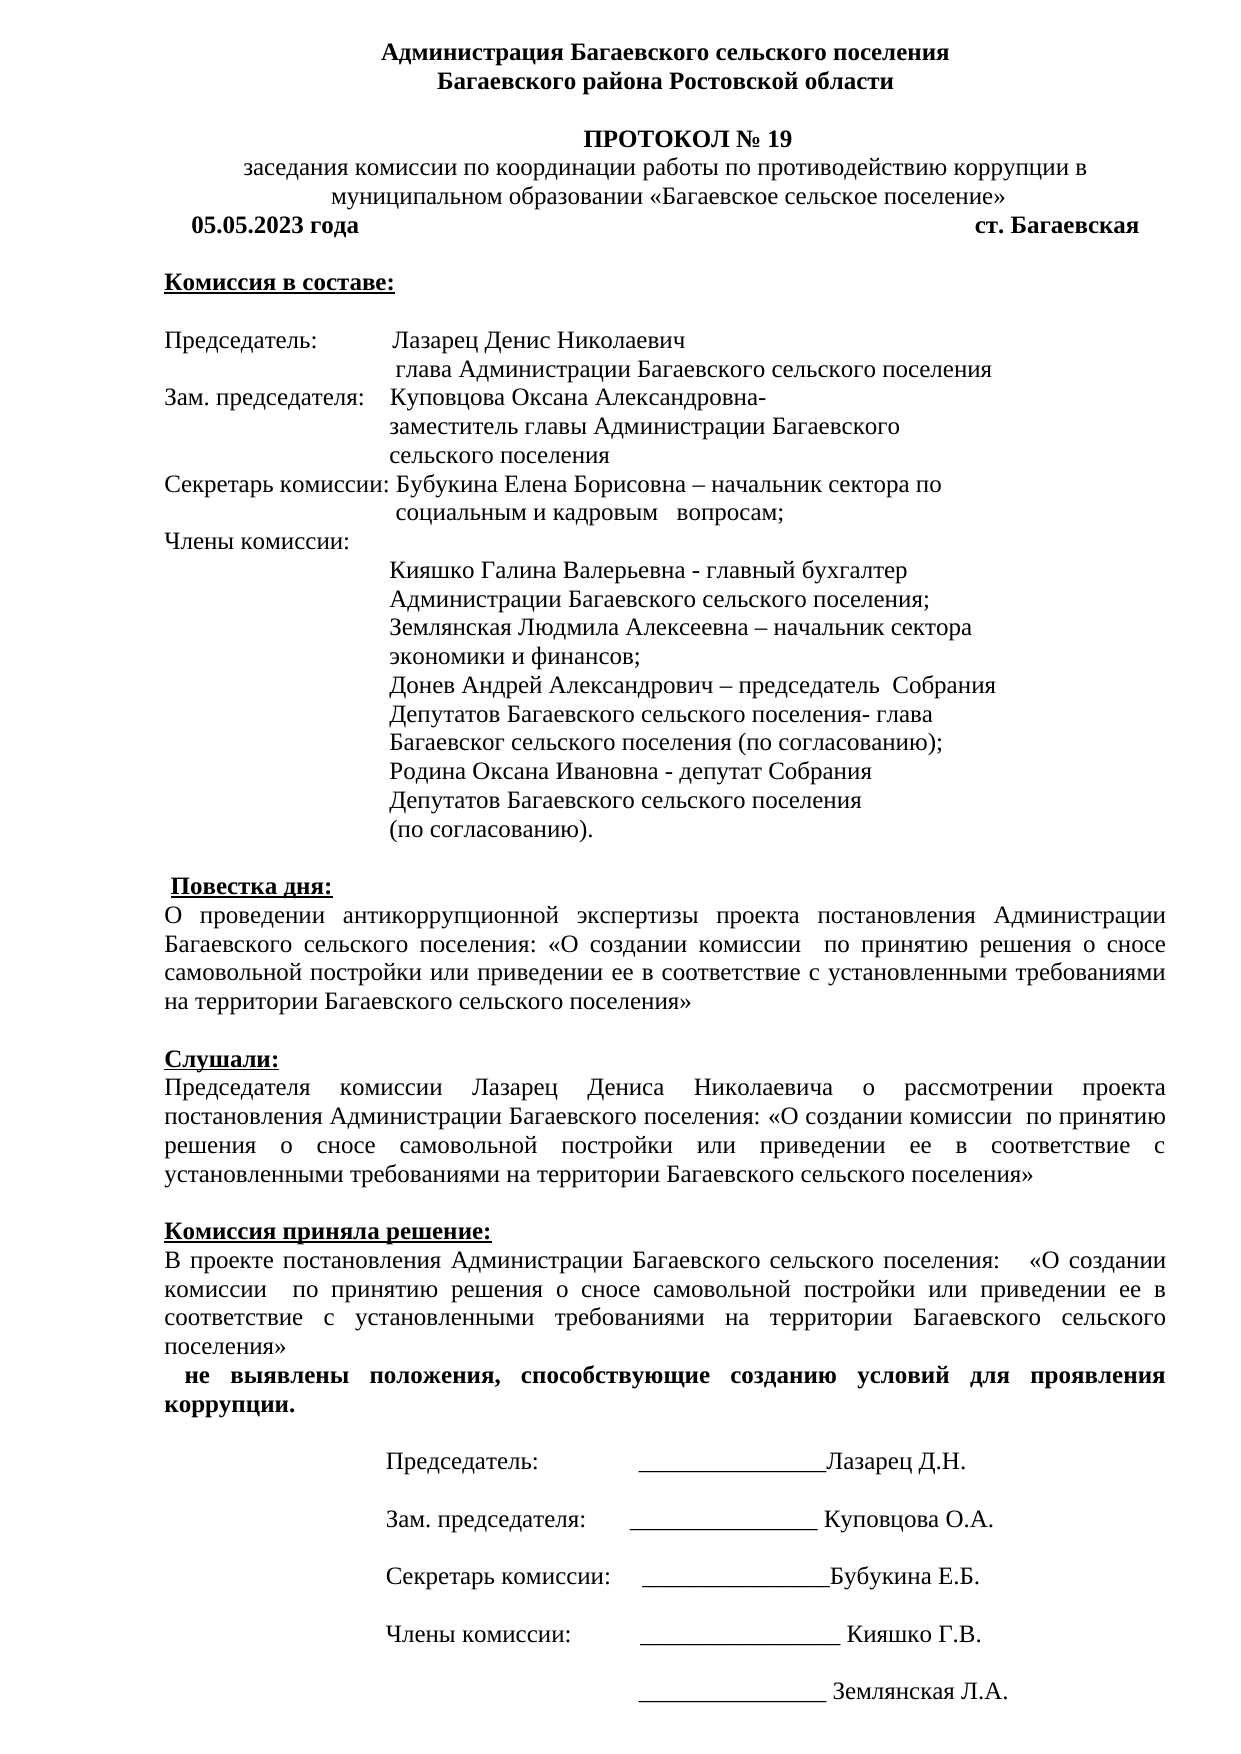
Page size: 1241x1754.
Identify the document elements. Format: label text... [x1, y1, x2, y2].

text социальным и кадровым вопросам; [164, 497, 1167, 526]
text 05.05.2023 года ст. Багаевская [164, 210, 1167, 239]
text О проведении антикоррупционной экспертизы проекта постановления Администрации Багаевского сельского поселения: «О создании комиссии по принятию решения о сносе самовольной постройки или приведении ее в соответствие с установленными требованиями на территории Багаевского сельского поселения» [164, 900, 1167, 1015]
text Зам. председателя: Куповцова Оксана Александровна- [164, 382, 1167, 411]
text Председатель: Лазарец Денис Николаевич [164, 325, 1167, 354]
text Зам. председателя: _______________ Куповцова О.А. [164, 1504, 1167, 1532]
text Багаевског сельского поселения (по согласованию); [164, 727, 1167, 756]
text заместитель главы Администрации Багаевского [164, 411, 1167, 440]
text Багаевского района Ростовской области [164, 66, 1167, 95]
text Председателя комиссии Лазарец Дениса Николаевича о рассмотрении проекта постановления Администрации Багаевского поселения: «О создании комиссии по принятию решения о сносе самовольной постройки или приведении ее в соответствие с установленными требованиями на территории Багаевского сельского поселения» [164, 1072, 1167, 1187]
text Члены комиссии: ________________ Кияшко Г.В. [164, 1619, 1167, 1647]
text Администрация Багаевского сельского поселения [164, 37, 1167, 66]
text Секретарь комиссии: _______________Бубукина Е.Б. [312, 1561, 1167, 1590]
text сельского поселения [164, 440, 1167, 469]
text Депутатов Багаевского сельского поселения [164, 785, 1167, 814]
text не выявлены положения, способствующие созданию условий для проявления коррупции. [164, 1360, 1167, 1417]
text Комиссия в составе: [164, 267, 1167, 296]
text В проекте постановления Администрации Багаевского сельского поселения: «О создании комиссии по принятию решения о сносе самовольной постройки или приведении ее в соответствие с установленными требованиями на территории Багаевского сельского поселения» [164, 1245, 1167, 1360]
text Слушали: [164, 1044, 1167, 1072]
text Комиссия приняла решение: [164, 1216, 1167, 1245]
text Кияшко Галина Валерьевна - главный бухгалтер [164, 555, 1167, 584]
text Землянская Людмила Алексеевна – начальник сектора [208, 612, 1167, 641]
text глава Администрации Багаевского сельского поселения [164, 354, 1167, 382]
text муниципальном образовании «Багаевское сельское поселение» [164, 181, 1167, 210]
text Члены комиссии: [164, 526, 1167, 555]
text Председатель: _______________Лазарец Д.Н. [312, 1446, 1167, 1475]
text Администрации Багаевского сельского поселения; [208, 584, 1167, 612]
text Повестка дня: [164, 871, 1167, 900]
text Донев Андрей Александрович – председатель Собрания [208, 670, 1167, 699]
text Родина Оксана Ивановна - депутат Собрания [164, 756, 1167, 785]
text (по согласованию). [164, 814, 1167, 842]
text _______________ Землянская Л.А. [474, 1676, 1167, 1705]
text Секретарь комиссии: Бубукина Елена Борисовна – начальник сектора по [164, 469, 1167, 497]
text экономики и финансов; [208, 641, 1167, 670]
subtitle ПРОТОКОЛ № 19 [164, 124, 1167, 152]
text заседания комиссии по координации работы по противодействию коррупции в [164, 152, 1167, 181]
text Депутатов Багаевского сельского поселения- глава [164, 699, 1167, 727]
